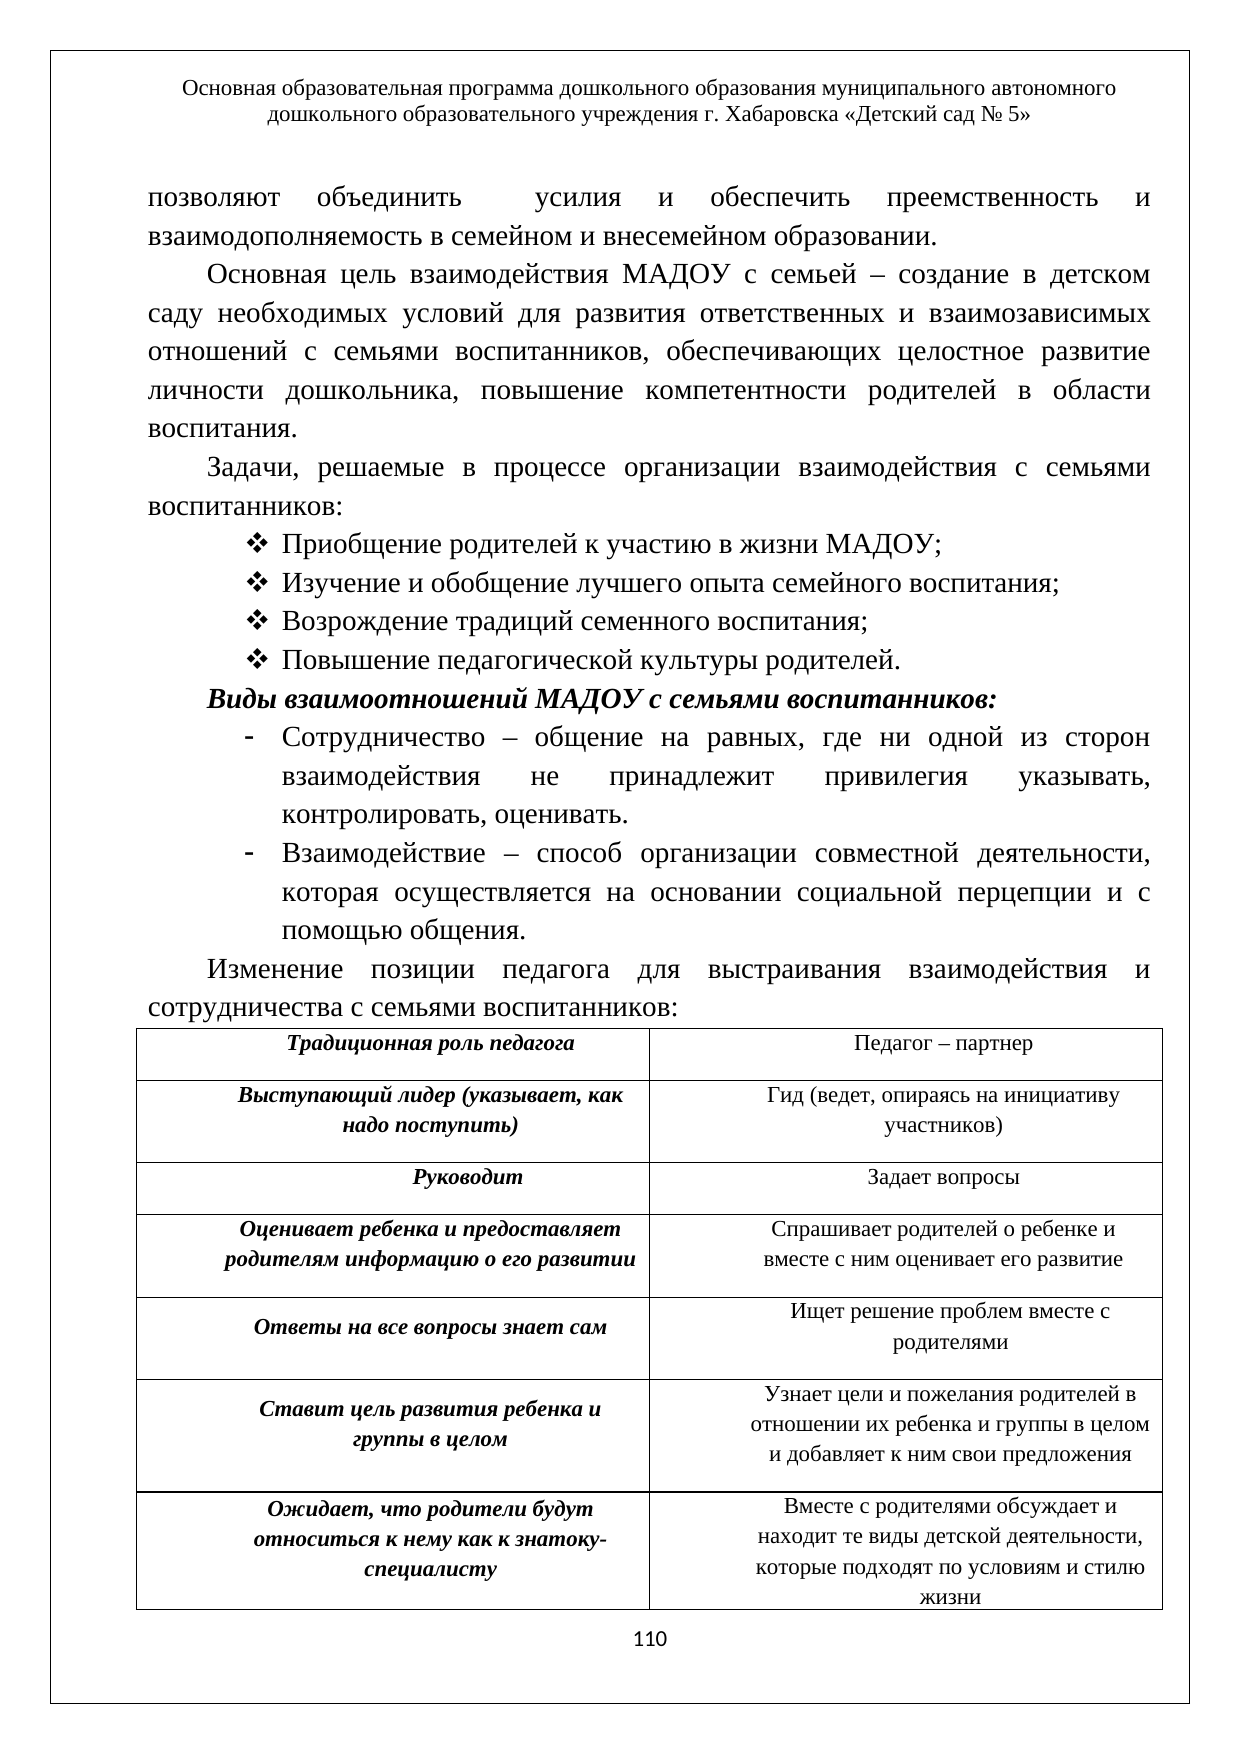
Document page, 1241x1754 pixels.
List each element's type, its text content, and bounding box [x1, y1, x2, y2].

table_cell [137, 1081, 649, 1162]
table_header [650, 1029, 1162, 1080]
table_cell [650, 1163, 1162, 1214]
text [148, 179, 1152, 251]
text Задачи, решаемые в процессе организации взаимодействия с семьями воспитанников: [148, 449, 1152, 521]
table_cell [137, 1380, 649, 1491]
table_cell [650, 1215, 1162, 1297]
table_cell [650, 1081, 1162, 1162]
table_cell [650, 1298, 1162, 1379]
list Возрождение традиций семенного воспитания; [244, 603, 1152, 637]
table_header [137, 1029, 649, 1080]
list Изучение и обобщение лучшего опыта семейного воспитания; [244, 565, 1152, 598]
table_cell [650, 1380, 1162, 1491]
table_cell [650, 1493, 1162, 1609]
text Изменение позиции педагога для выстраивания взаимодействия и сотрудничества с семьями воспитанников: [148, 951, 1152, 1023]
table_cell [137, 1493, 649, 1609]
text Основная цель взаимодействия МАДОУ с семьей – создание в детском саду необходимых условий для развития ответственных и взаимозависимых отношений с семьями воспитанников, обеспечивающих целостное развитие личности дошкольника, повышение компетентности родителей в области воспитания. [148, 256, 1152, 444]
list Приобщение родителей к участию в жизни МАДОУ; [244, 526, 1152, 560]
list Взаимодействие – способ организации совместной деятельности, которая осуществляется на основании социальной перцепции и с помощью общения. [244, 835, 1152, 946]
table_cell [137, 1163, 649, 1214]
list Повышение педагогической культуры родителей. [244, 642, 1152, 676]
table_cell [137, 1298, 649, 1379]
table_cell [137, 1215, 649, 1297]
list Сотрудничество – общение на равных, где ни одной из сторон взаимодействия не принадлежит привилегия указывать, контролировать, оценивать. [244, 719, 1152, 830]
text Виды взаимоотношений МАДОУ с семьями воспитанников: [148, 681, 1152, 714]
